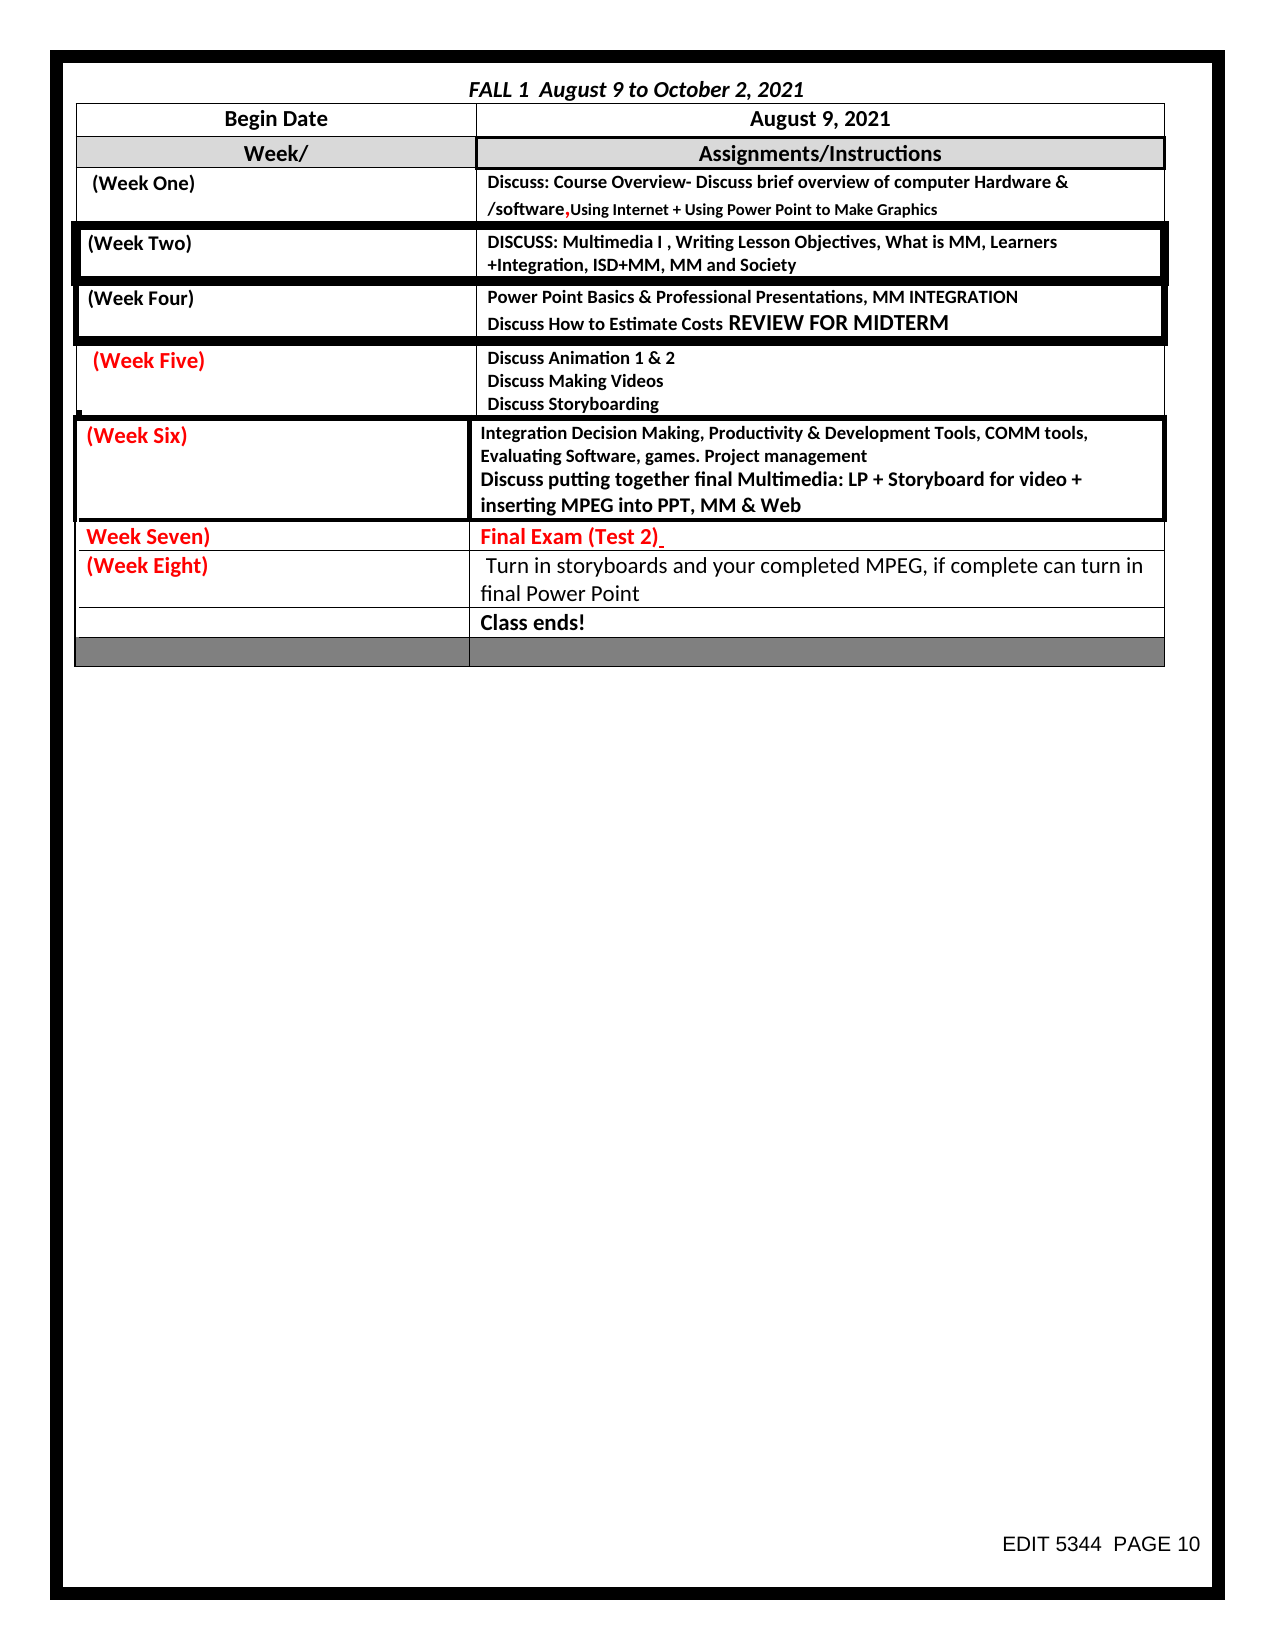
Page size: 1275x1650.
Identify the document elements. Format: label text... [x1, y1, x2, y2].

table_header August 9, 2021 [477, 104, 1164, 136]
table_cell Assignments/Instructions [478, 139, 1163, 167]
table_cell (Week Two) [81, 230, 476, 276]
table_cell Discuss: Course Overview- Discuss brief overview of computer Hardware & /software,Using Internet + Using Power Point to Make Graphics [477, 170, 1164, 221]
table_cell Final Exam (Test 2) [470, 522, 1164, 550]
table_cell [76, 607, 469, 637]
table_cell (Week Six) [77, 421, 467, 517]
table_cell (Week One) [77, 168, 476, 221]
table_cell (Week Five) [77, 346, 476, 414]
table_cell Power Point Basics & Professional Presentations, MM INTEGRATION Discuss How to Estimate Costs REVIEW FOR MIDTERM [477, 286, 1161, 336]
table_cell Discuss Animation 1 & 2 Discuss Making Videos Discuss Storyboarding [477, 346, 1164, 414]
table_cell Turn in storyboards and your completed MPEG, if complete can turn in final Power Point [470, 551, 1164, 607]
table_cell [470, 638, 1164, 666]
table_cell DISCUSS: Multimedia I , Writing Lesson Objectives, What is MM, Learners +Integration, ISD+MM, MM and Society [477, 230, 1160, 276]
table_cell (Week Four) [79, 286, 476, 336]
table_cell Integration Decision Making, Productivity & Development Tools, COMM tools, Evaluating Software, games. Project management Discuss putting together final Multimedia: LP + Storyboard for video + inserting MPEG into PPT, MM & Web [472, 421, 1162, 517]
table_cell Class ends! [470, 608, 1164, 637]
table_cell [76, 637, 469, 666]
table_cell Week Seven) [76, 518, 469, 550]
table_cell Week/ [77, 137, 475, 167]
text FALL 1 August 9 to October 2, 2021 [75, 75, 1200, 103]
table_cell (Week Eight) [76, 550, 469, 607]
table_header Begin Date [77, 104, 476, 136]
